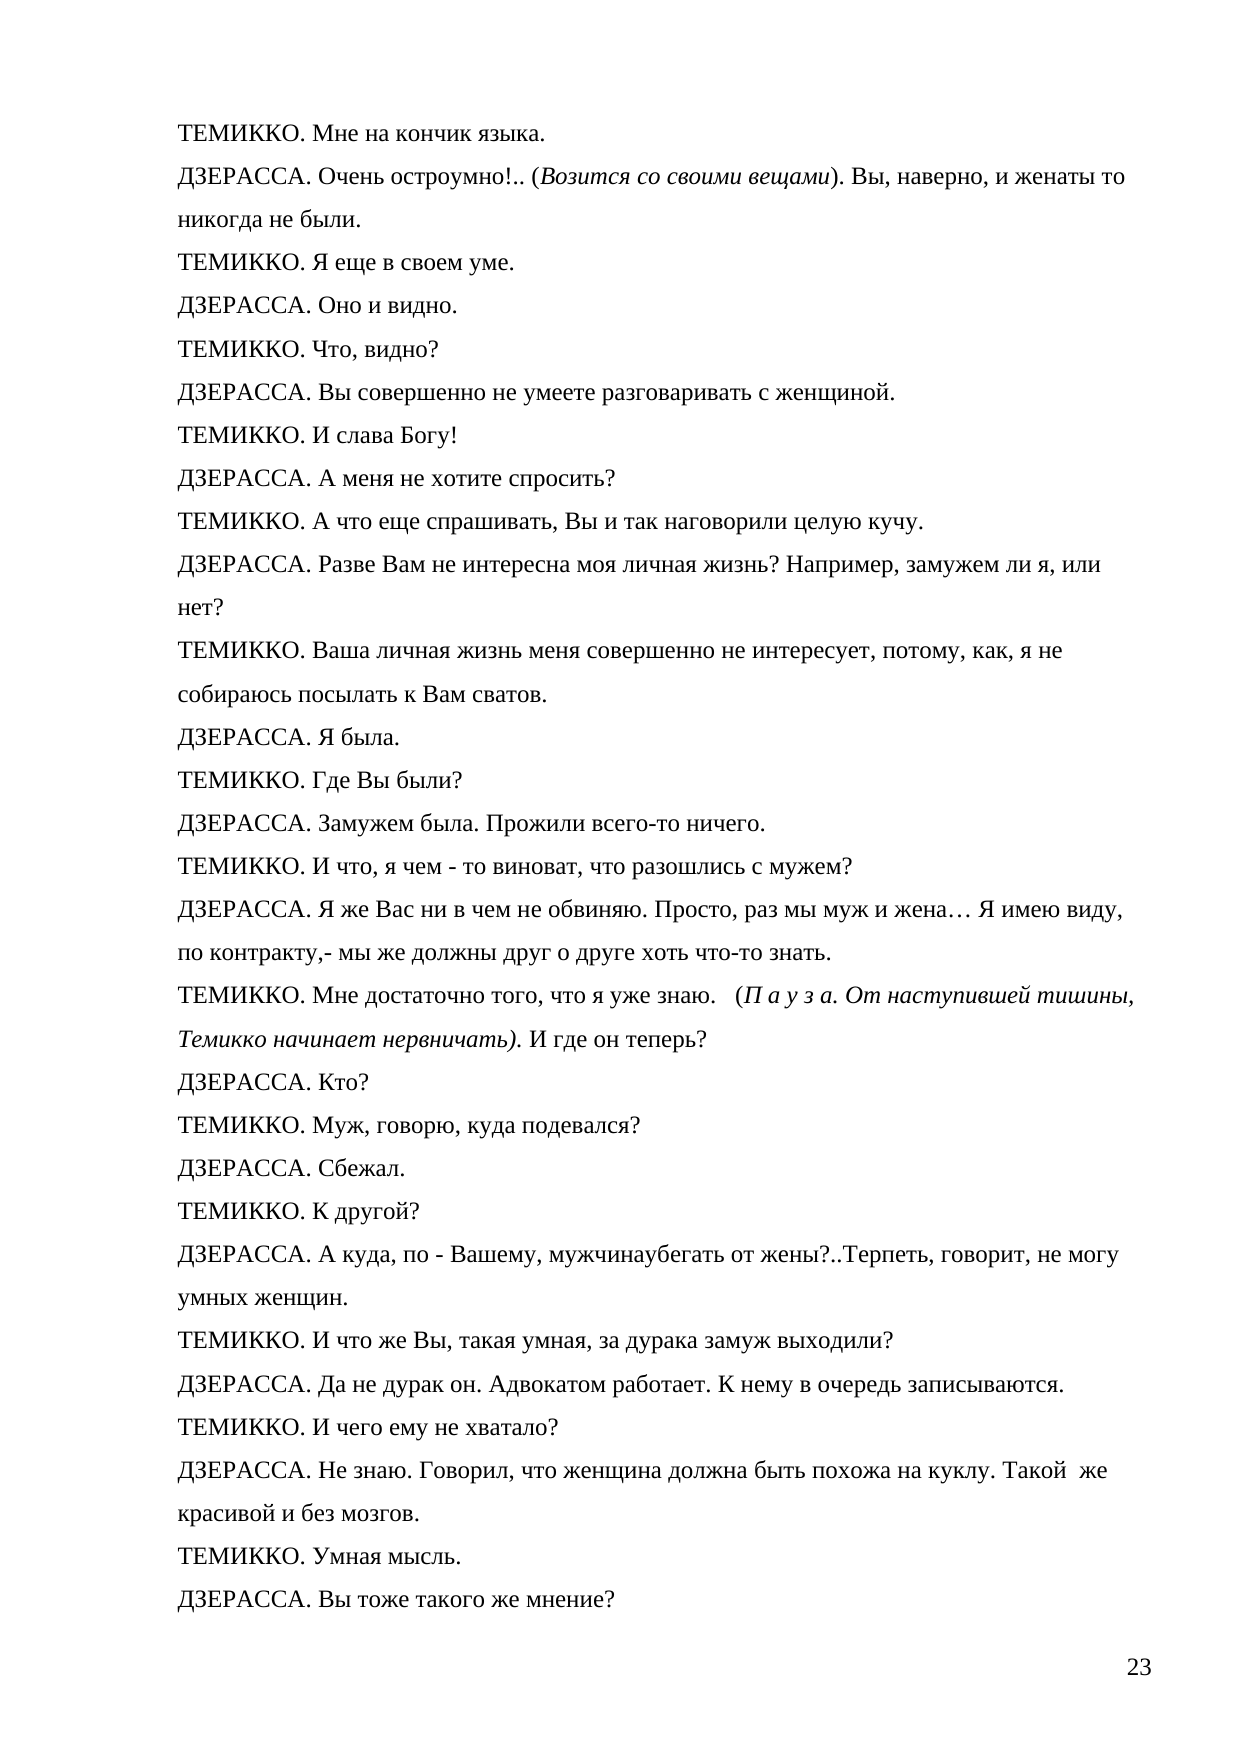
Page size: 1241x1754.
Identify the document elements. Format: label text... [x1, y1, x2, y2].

text ТЕМИККО. И что, я чем - то виноват, что разошлись с мужем? [177, 851, 1152, 880]
text ТЕМИККО. Умная мысль. [177, 1541, 1152, 1570]
text ТЕМИККО. Мне достаточно того, что я уже знаю. (П а у з а. От наступившей тишины, Темикко начинает нервничать). И где он теперь? [177, 981, 1152, 1052]
text ДЗЕРАССА. Сбежал. [177, 1153, 1152, 1182]
text ТЕМИККО. А что еще спрашивать, Вы и так наговорили целую кучу. [177, 506, 1152, 535]
text ТЕМИККО. Муж, говорю, куда подевался? [177, 1110, 1152, 1139]
text ТЕМИККО. Где Вы были? [177, 765, 1152, 794]
text ТЕМИККО. К другой? [177, 1196, 1152, 1225]
text ДЗЕРАССА. Кто? [177, 1067, 1152, 1096]
text ДЗЕРАССА. Замужем была. Прожили всего-то ничего. [177, 808, 1152, 837]
text ТЕМИККО. И слава Богу! [177, 420, 1152, 449]
text ДЗЕРАССА. Оно и видно. [177, 291, 1152, 319]
text ТЕМИККО. Ваша личная жизнь меня совершенно не интересует, потому, как, я не собираюсь посылать к Вам сватов. [177, 636, 1152, 707]
text ДЗЕРАССА. А куда, по - Вашему, мужчинаубегать от жены?..Терпеть, говорит, не могу умных женщин. [177, 1239, 1152, 1311]
text ДЗЕРАССА. Вы тоже такого же мнение? [177, 1584, 1152, 1613]
text ТЕМИККО. Мне на кончик языка. [177, 118, 1152, 147]
text ТЕМИККО. Что, видно? [177, 334, 1152, 362]
text ТЕМИККО. И чего ему не хватало? [177, 1412, 1152, 1441]
text ДЗЕРАССА. Вы совершенно не умеете разговаривать с женщиной. [177, 377, 1152, 406]
text ТЕМИККО. И что же Вы, такая умная, за дурака замуж выходили? [177, 1326, 1152, 1354]
text ДЗЕРАССА. Я же Вас ни в чем не обвиняю. Просто, раз мы муж и жена… Я имею виду, по контракту,- мы же должны друг о друге хоть что-то знать. [177, 894, 1152, 966]
text ДЗЕРАССА. Очень остроумно!.. (Возится со своими вещами). Вы, наверно, и женаты то никогда не были. [177, 161, 1152, 233]
text ДЗЕРАССА. А меня не хотите спросить? [177, 463, 1152, 492]
text ДЗЕРАССА. Да не дурак он. Адвокатом работает. К нему в очередь записываются. [177, 1369, 1152, 1397]
text ТЕМИККО. Я еще в своем уме. [177, 247, 1152, 276]
text ДЗЕРАССА. Не знаю. Говорил, что женщина должна быть похожа на куклу. Такой же красивой и без мозгов. [177, 1455, 1152, 1527]
text ДЗЕРАССА. Разве Вам не интересна моя личная жизнь? Например, замужем ли я, или нет? [177, 549, 1152, 621]
text ДЗЕРАССА. Я была. [177, 722, 1152, 751]
